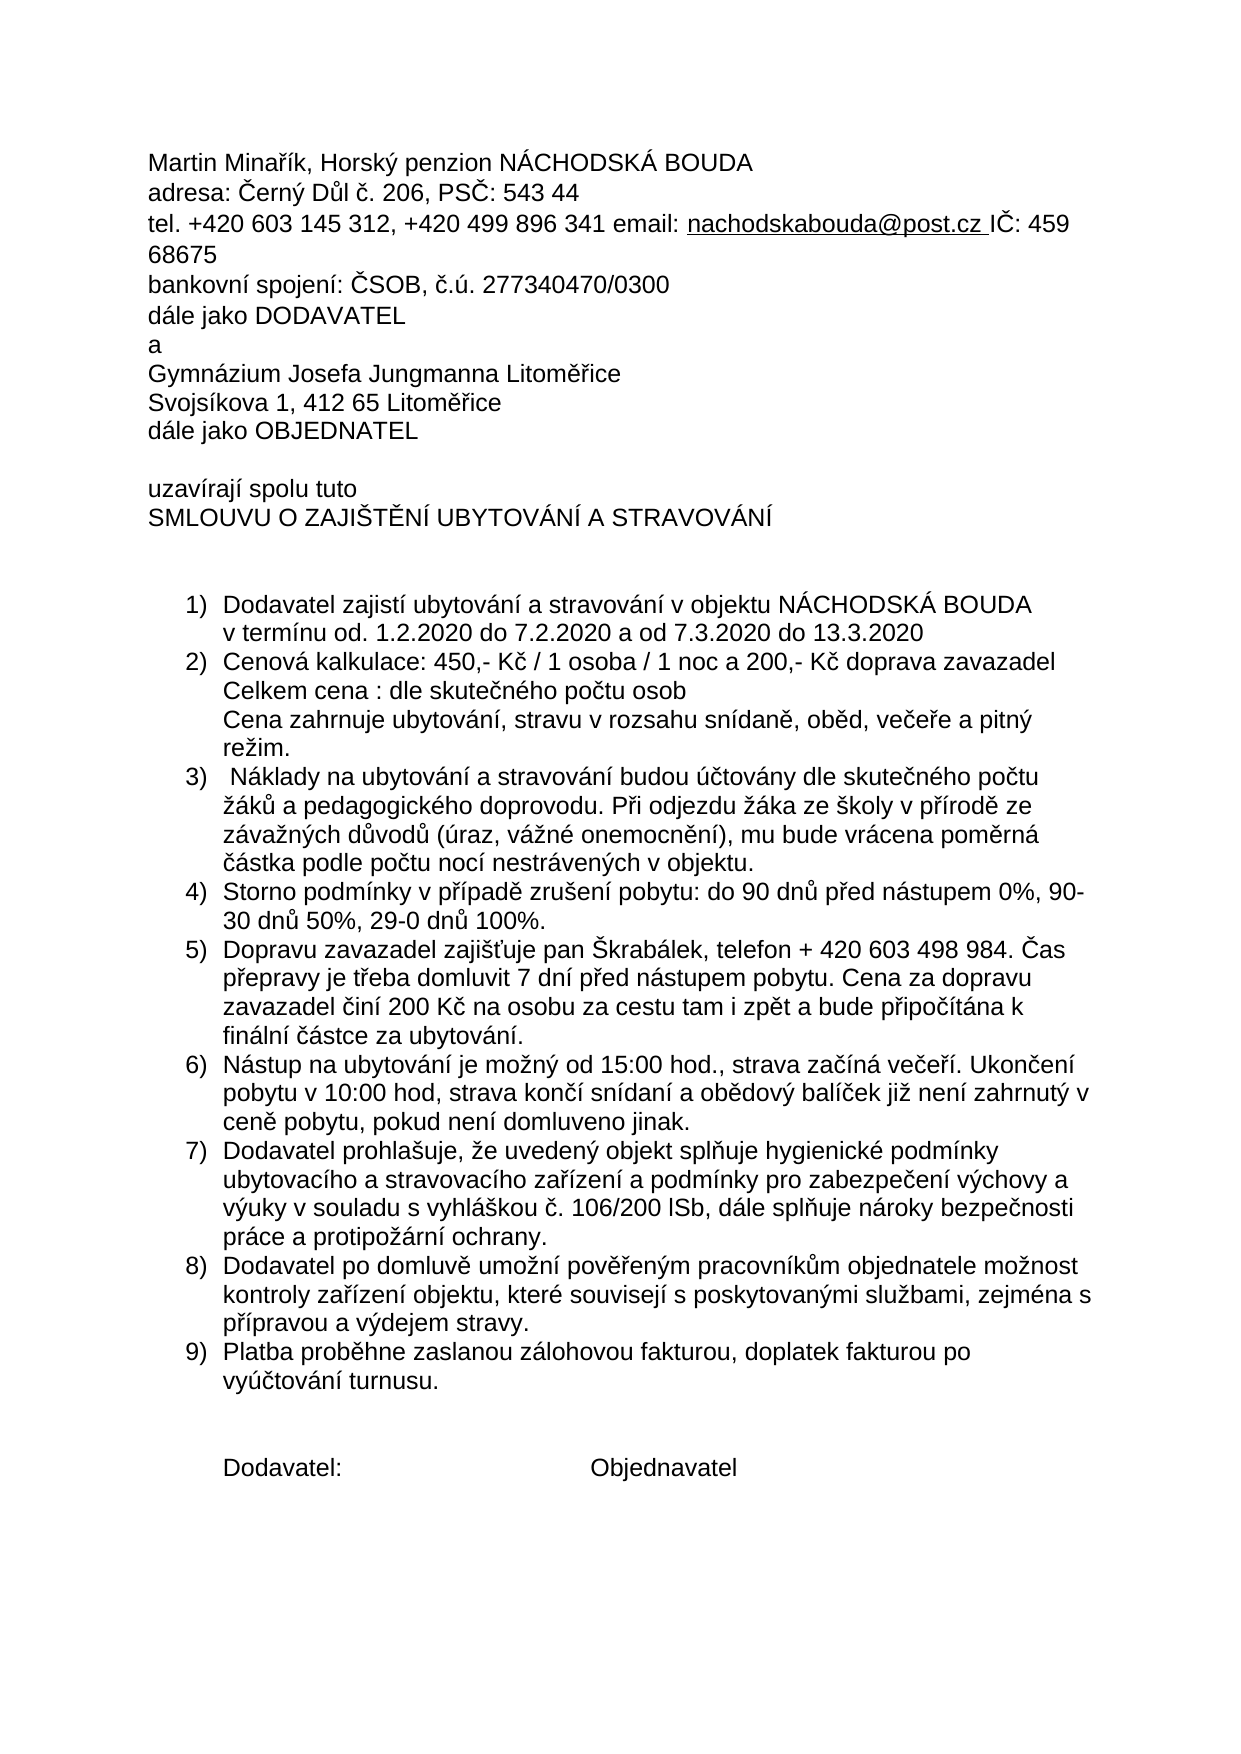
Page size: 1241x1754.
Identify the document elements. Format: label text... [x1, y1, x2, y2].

text dále jako OBJEDNATEL [148, 416, 1093, 445]
list Dopravu zavazadel zajišťuje pan Škrabálek, telefon + 420 603 498 984. Čas přepravy je třeba domluvit 7 dní před nástupem pobytu. Cena za dopravu zavazadel činí 200 Kč na osobu za cestu tam i zpět a bude připočítána k finální částce za ubytování. [185, 934, 1093, 1049]
text Svojsíkova 1, 412 65 Litoměřice [148, 387, 1093, 416]
text Gymnázium Josefa Jungmanna Litoměřice [148, 359, 1093, 387]
list Náklady na ubytování a stravování budou účtovány dle skutečného počtu žáků a pedagogického doprovodu. Při odjezdu žáka ze školy v přírodě ze závažných důvodů (úraz, vážné onemocnění), mu bude vrácena poměrná částka podle počtu nocí nestrávených v objektu. [185, 762, 1093, 877]
text v termínu od. 1.2.2020 do 7.2.2020 a od 7.3.2020 do 13.3.2020 [223, 618, 1093, 647]
text Dodavatel: Objednavatel [223, 1453, 1093, 1482]
list Platba proběhne zaslanou zálohovou fakturou, doplatek fakturou po vyúčtování turnusu. [185, 1337, 1093, 1394]
text dále jako DODAVATEL [148, 301, 1093, 330]
text tel. +420 603 145 312, +420 499 896 341 email: nachodskabouda@post.cz IČ: 459 68675 [148, 209, 1093, 268]
text bankovní spojení: ČSOB, č.ú. 277340470/0300 [148, 271, 1093, 299]
list Dodavatel prohlašuje, že uvedený objekt splňuje hygienické podmínky ubytovacího a stravovacího zařízení a podmínky pro zabezpečení výchovy a výuky v souladu s vyhláškou č. 106/200 lSb, dále splňuje nároky bezpečnosti práce a protipožární ochrany. [185, 1136, 1093, 1251]
list Dodavatel po domluvě umožní pověřeným pracovníkům objednatele možnost kontroly zařízení objektu, které souvisejí s poskytovanými službami, zejména s přípravou a výdejem stravy. [185, 1251, 1093, 1337]
text a [148, 330, 1093, 359]
text adresa: Černý Důl č. 206, PSČ: 543 44 [148, 178, 1093, 207]
list Nástup na ubytování je možný od 15:00 hod., strava začíná večeří. Ukončení pobytu v 10:00 hod, strava končí snídaní a obědový balíček již není zahrnutý v ceně pobytu, pokud není domluveno jinak. [185, 1049, 1093, 1136]
text SMLOUVU O ZAJIŠTĚNÍ UBYTOVÁNÍ A STRAVOVÁNÍ [148, 502, 1093, 531]
list Dodavatel zajistí ubytování a stravování v objektu NÁCHODSKÁ BOUDA [185, 589, 1093, 618]
text uzavírají spolu tuto [148, 474, 1093, 502]
text Martin Minařík, Horský penzion NÁCHODSKÁ BOUDA [148, 148, 1093, 176]
list Cenová kalkulace: 450,- Kč / 1 osoba / 1 noc a 200,- Kč doprava zavazadel Celkem cena : dle skutečného počtu osob Cena zahrnuje ubytování, stravu v rozsahu snídaně, oběd, večeře a pitný režim. [185, 647, 1093, 762]
list Storno podmínky v případě zrušení pobytu: do 90 dnů před nástupem 0%, 90-30 dnů 50%, 29-0 dnů 100%. [185, 877, 1093, 934]
